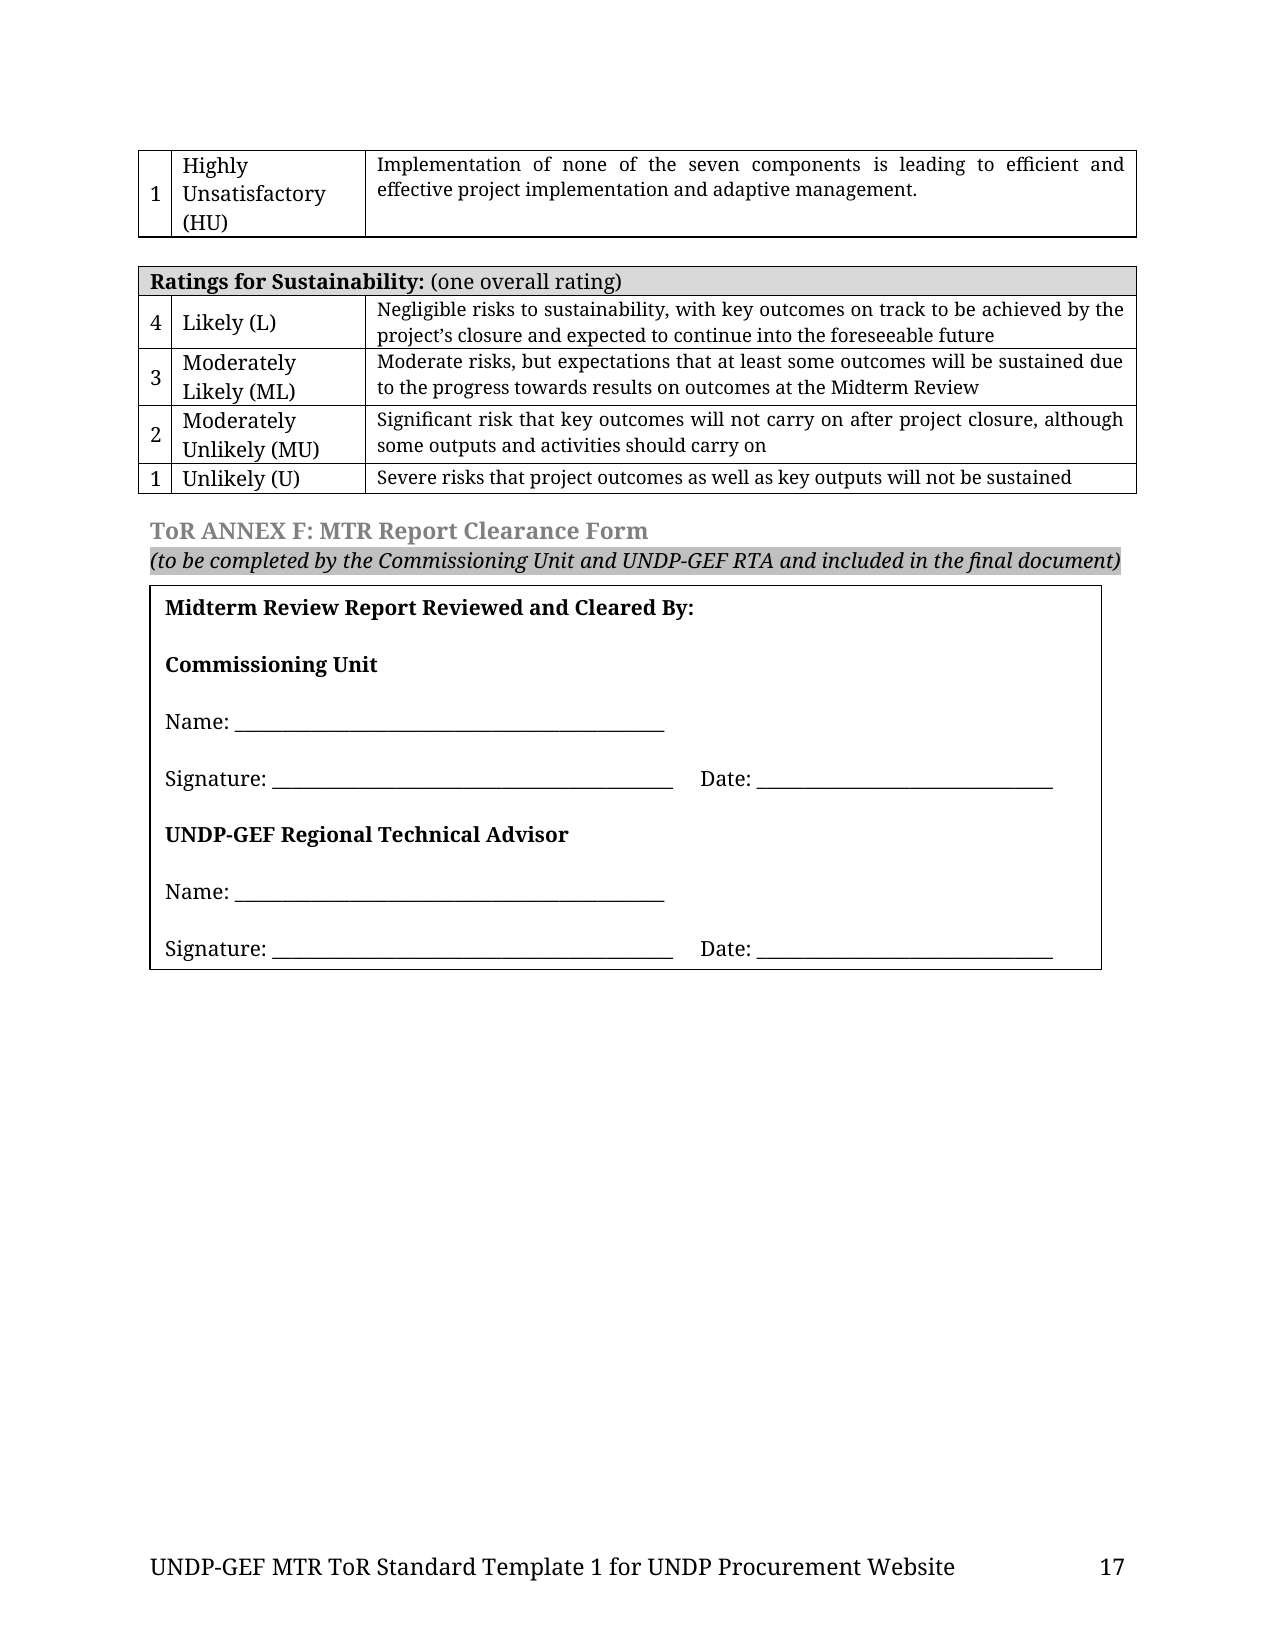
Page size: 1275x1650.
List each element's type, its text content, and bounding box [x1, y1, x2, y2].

table_cell Unlikely (U) [172, 464, 365, 493]
table_cell 4 [139, 296, 171, 347]
text ToR ANNEX F: MTR Report Clearance Form [150, 515, 1125, 547]
table_cell Significant risk that key outcomes will not carry on after project closure, although some outputs and activities should carry on [366, 406, 1136, 463]
table_cell Implementation of none of the seven components is leading to efficient and effective project implementation and adaptive management. [366, 151, 1136, 236]
table_cell Moderate risks, but expectations that at least some outcomes will be sustained due to the progress towards results on outcomes at the Midterm Review [366, 349, 1136, 405]
table_cell Moderately Unlikely (MU) [172, 406, 365, 463]
table_cell Moderately Likely (ML) [172, 349, 365, 405]
table_cell 1 [139, 464, 171, 493]
table_cell Highly Unsatisfactory (HU) [172, 151, 365, 236]
table_cell 2 [139, 406, 171, 463]
table_cell Severe risks that project outcomes as well as key outputs will not be sustained [366, 464, 1136, 493]
table_cell 1 [139, 151, 171, 236]
table_cell Negligible risks to sustainability, with key outcomes on track to be achieved by the project’s closure and expected to continue into the foreseeable future [366, 296, 1136, 347]
table_header Ratings for Sustainability: (one overall rating) [139, 267, 1136, 295]
table_cell 3 [139, 349, 171, 405]
table_cell Likely (L) [172, 296, 365, 347]
